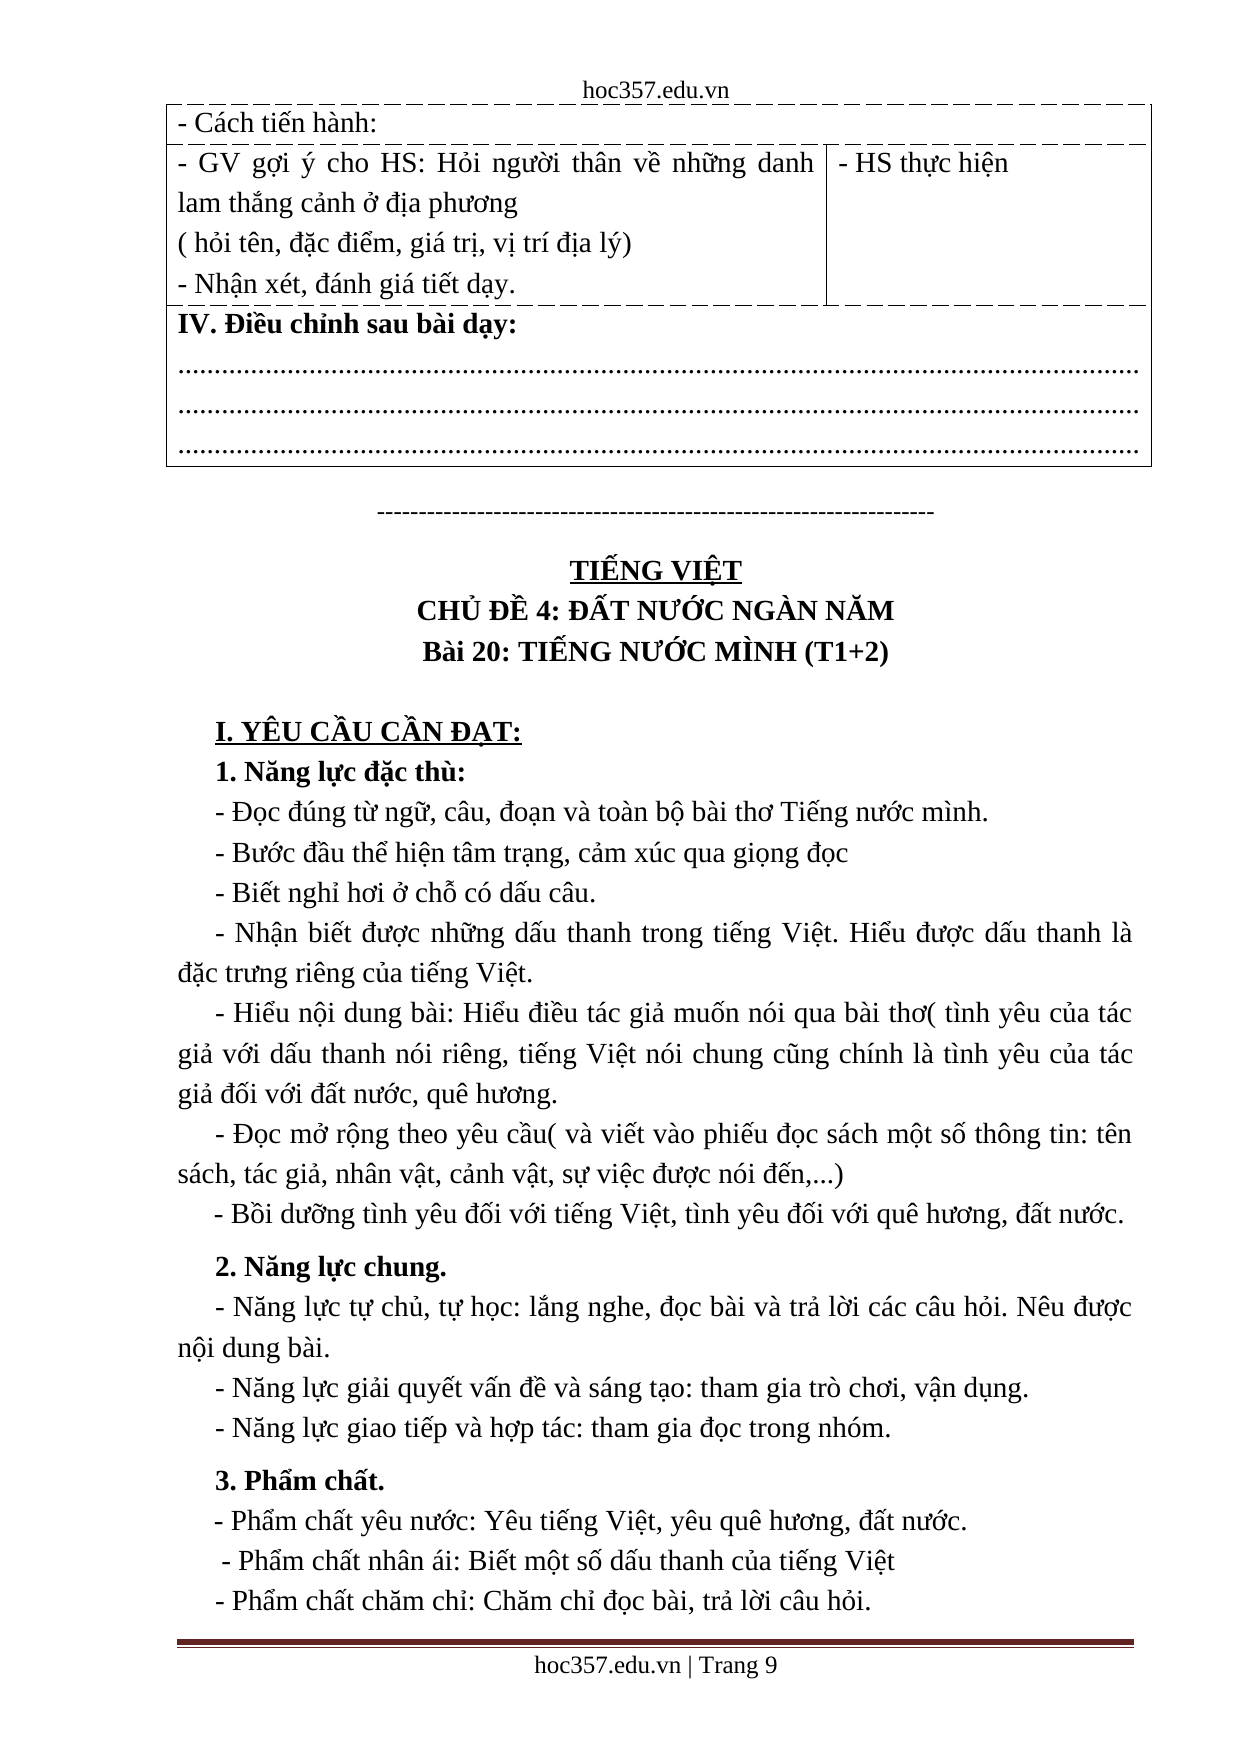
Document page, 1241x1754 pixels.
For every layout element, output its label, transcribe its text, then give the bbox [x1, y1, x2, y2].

text - Năng lực giải quyết vấn đề và sáng tạo: tham gia trò chơi, vận dụng. [177, 1370, 1134, 1403]
table_cell - HS thực hiện [827, 144, 1151, 305]
text ------------------------------------------------------------------- [177, 496, 1134, 524]
text - Nhận biết được những dấu thanh trong tiếng Việt. Hiểu được dấu thanh là đặc trưng riêng của tiếng Việt. [177, 915, 1134, 989]
text 1. Năng lực đặc thù: [177, 754, 1134, 788]
text Bài 20: TIẾNG NƯỚC MÌNH (T1+2) [177, 634, 1134, 667]
text - Hiểu nội dung bài: Hiểu điều tác giả muốn nói qua bài thơ( tình yêu của tác giả với dấu thanh nói riêng, tiếng Việt nói chung cũng chính là tình yêu của tác giả đối với đất nước, quê hương. [177, 996, 1134, 1109]
text - Phẩm chất yêu nước: Yêu tiếng Việt, yêu quê hương, đất nước. [177, 1503, 1134, 1537]
text - Biết nghỉ hơi ở chỗ có dấu câu. [177, 875, 1134, 908]
text TIẾNG VIỆT [177, 553, 1134, 587]
text - Phẩm chất nhân ái: Biết một số dấu thanh của tiếng Việt [177, 1543, 1134, 1577]
text - Năng lực giao tiếp và hợp tác: tham gia đọc trong nhóm. [177, 1410, 1134, 1444]
table_cell - GV gợi ý cho HS: Hỏi người thân về những danh lam thắng cảnh ở địa phương ( hỏi tên, đặc điểm, giá trị, vị trí địa lý) - Nhận xét, đánh giá tiết dạy. [167, 144, 826, 305]
text - Đọc đúng từ ngữ, câu, đoạn và toàn bộ bài thơ Tiếng nước mình. [177, 794, 1134, 828]
text CHỦ ĐỀ 4: ĐẤT NƯỚC NGÀN NĂM [177, 593, 1134, 627]
text - Đọc mở rộng theo yêu cầu( và viết vào phiếu đọc sách một số thông tin: tên sách, tác giả, nhân vật, cảnh vật, sự việc được nói đến,...) [177, 1116, 1134, 1190]
text 2. Năng lực chung. [177, 1249, 1134, 1283]
text - Phẩm chất chăm chỉ: Chăm chỉ đọc bài, trả lời câu hỏi. [177, 1583, 1134, 1617]
text - Bước đầu thể hiện tâm trạng, cảm xúc qua giọng đọc [177, 835, 1134, 868]
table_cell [167, 104, 1151, 144]
table_cell IV. Điều chỉnh sau bài dạy: .................................................................................................................................... .................................................................................................................................... .................................................................................................................................... [167, 305, 1151, 466]
text - Năng lực tự chủ, tự học: lắng nghe, đọc bài và trả lời các câu hỏi. Nêu được nội dung bài. [177, 1289, 1134, 1363]
text I. YÊU CẦU CẦN ĐẠT: [177, 714, 1134, 748]
text - Bồi dưỡng tình yêu đối với tiếng Việt, tình yêu đối với quê hương, đất nước. [177, 1197, 1134, 1230]
text 3. Phẩm chất. [177, 1463, 1134, 1496]
